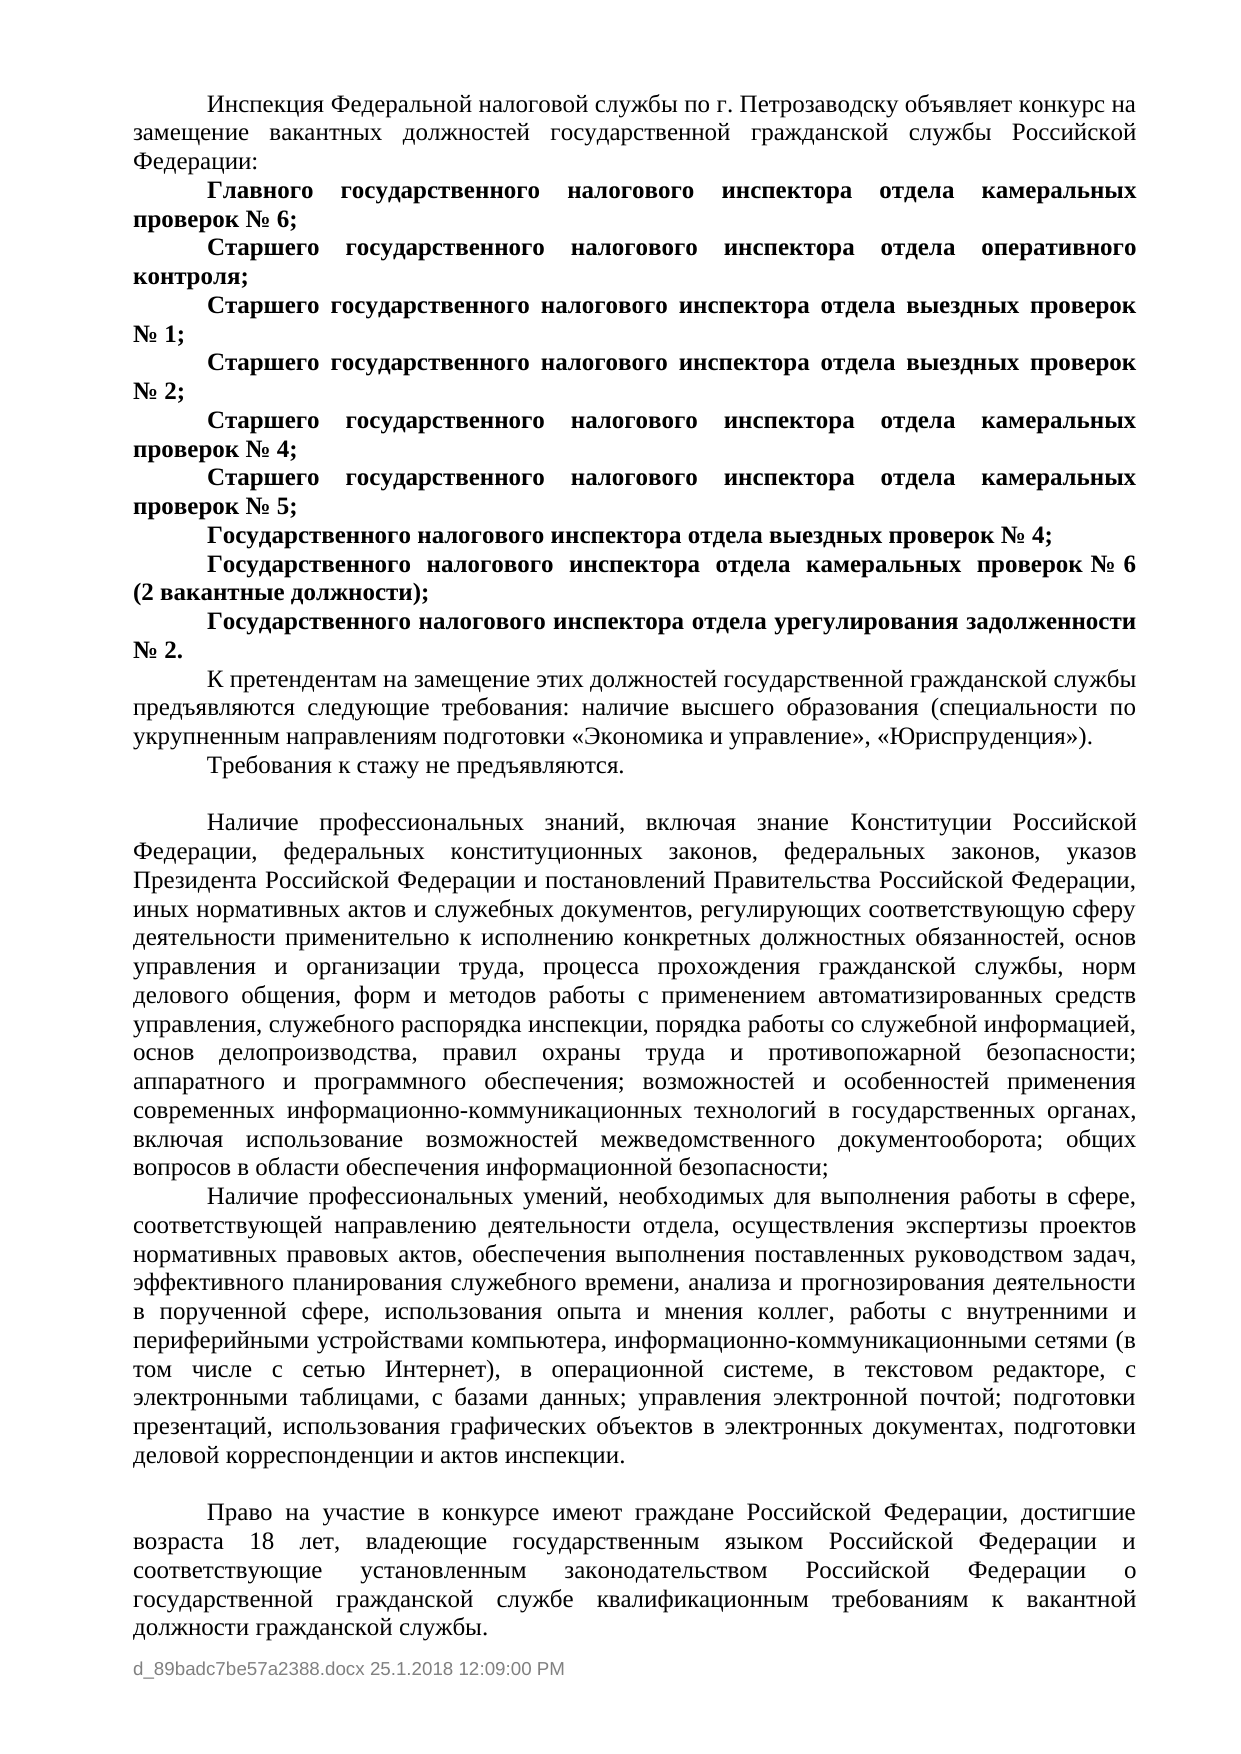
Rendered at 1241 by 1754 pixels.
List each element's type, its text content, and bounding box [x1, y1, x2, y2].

text Главного государственного налогового инспектора отдела камеральных проверок № 6; [133, 175, 1137, 232]
text Требования к стажу не предъявляются. [133, 750, 1137, 779]
text Инспекция Федеральной налоговой службы по г. Петрозаводску объявляет конкурс на замещение вакантных должностей государственной гражданской службы Российской Федерации: [133, 89, 1137, 175]
text Государственного налогового инспектора отдела урегулирования задолженности № 2. [133, 606, 1137, 664]
text Наличие профессиональных умений, необходимых для выполнения работы в сфере, соответствующей направлению деятельности отдела, осуществления экспертизы проектов нормативных правовых актов, обеспечения выполнения поставленных руководством задач, эффективного планирования служебного времени, анализа и прогнозирования деятельности в порученной сфере, использования опыта и мнения коллег, работы с внутренними и периферийными устройствами компьютера, информационно-коммуникационными сетями (в том числе с сетью Интернет), в операционной системе, в текстовом редакторе, с электронными таблицами, с базами данных; управления электронной почтой; подготовки презентаций, использования графических объектов в электронных документах, подготовки деловой корреспонденции и актов инспекции. [133, 1181, 1137, 1469]
text Наличие профессиональных знаний, включая знание Конституции Российской Федерации, федеральных конституционных законов, федеральных законов, указов Президента Российской Федерации и постановлений Правительства Российской Федерации, иных нормативных актов и служебных документов, регулирующих соответствующую сферу деятельности применительно к исполнению конкретных должностных обязанностей, основ управления и организации труда, процесса прохождения гражданской службы, норм делового общения, форм и методов работы с применением автоматизированных средств управления, служебного распорядка инспекции, порядка работы со служебной информацией, основ делопроизводства, правил охраны труда и противопожарной безопасности; аппаратного и программного обеспечения; возможностей и особенностей применения современных информационно-коммуникационных технологий в государственных органах, включая использование возможностей межведомственного документооборота; общих вопросов в области обеспечения информационной безопасности; [133, 807, 1137, 1181]
text Государственного налогового инспектора отдела выездных проверок № 4; [133, 520, 1137, 549]
text Старшего государственного налогового инспектора отдела камеральных проверок № 4; [133, 405, 1137, 462]
text Право на участие в конкурсе имеют граждане Российской Федерации, достигшие возраста 18 лет, владеющие государственным языком Российской Федерации и соответствующие установленным законодательством Российской Федерации о государственной гражданской службе квалификационным требованиям к вакантной должности гражданской службы. [133, 1497, 1137, 1641]
text Старшего государственного налогового инспектора отдела выездных проверок № 1; [133, 290, 1137, 347]
text Старшего государственного налогового инспектора отдела оперативного контроля; [133, 232, 1137, 290]
text Государственного налогового инспектора отдела камеральных проверок № 6 (2 вакантные должности); [133, 549, 1137, 606]
text Старшего государственного налогового инспектора отдела выездных проверок № 2; [133, 347, 1137, 405]
text К претендентам на замещение этих должностей государственной гражданской службы предъявляются следующие требования: наличие высшего образования (специальности по укрупненным направлениям подготовки «Экономика и управление», «Юриспруденция»). [133, 664, 1137, 750]
text Старшего государственного налогового инспектора отдела камеральных проверок № 5; [133, 462, 1137, 520]
